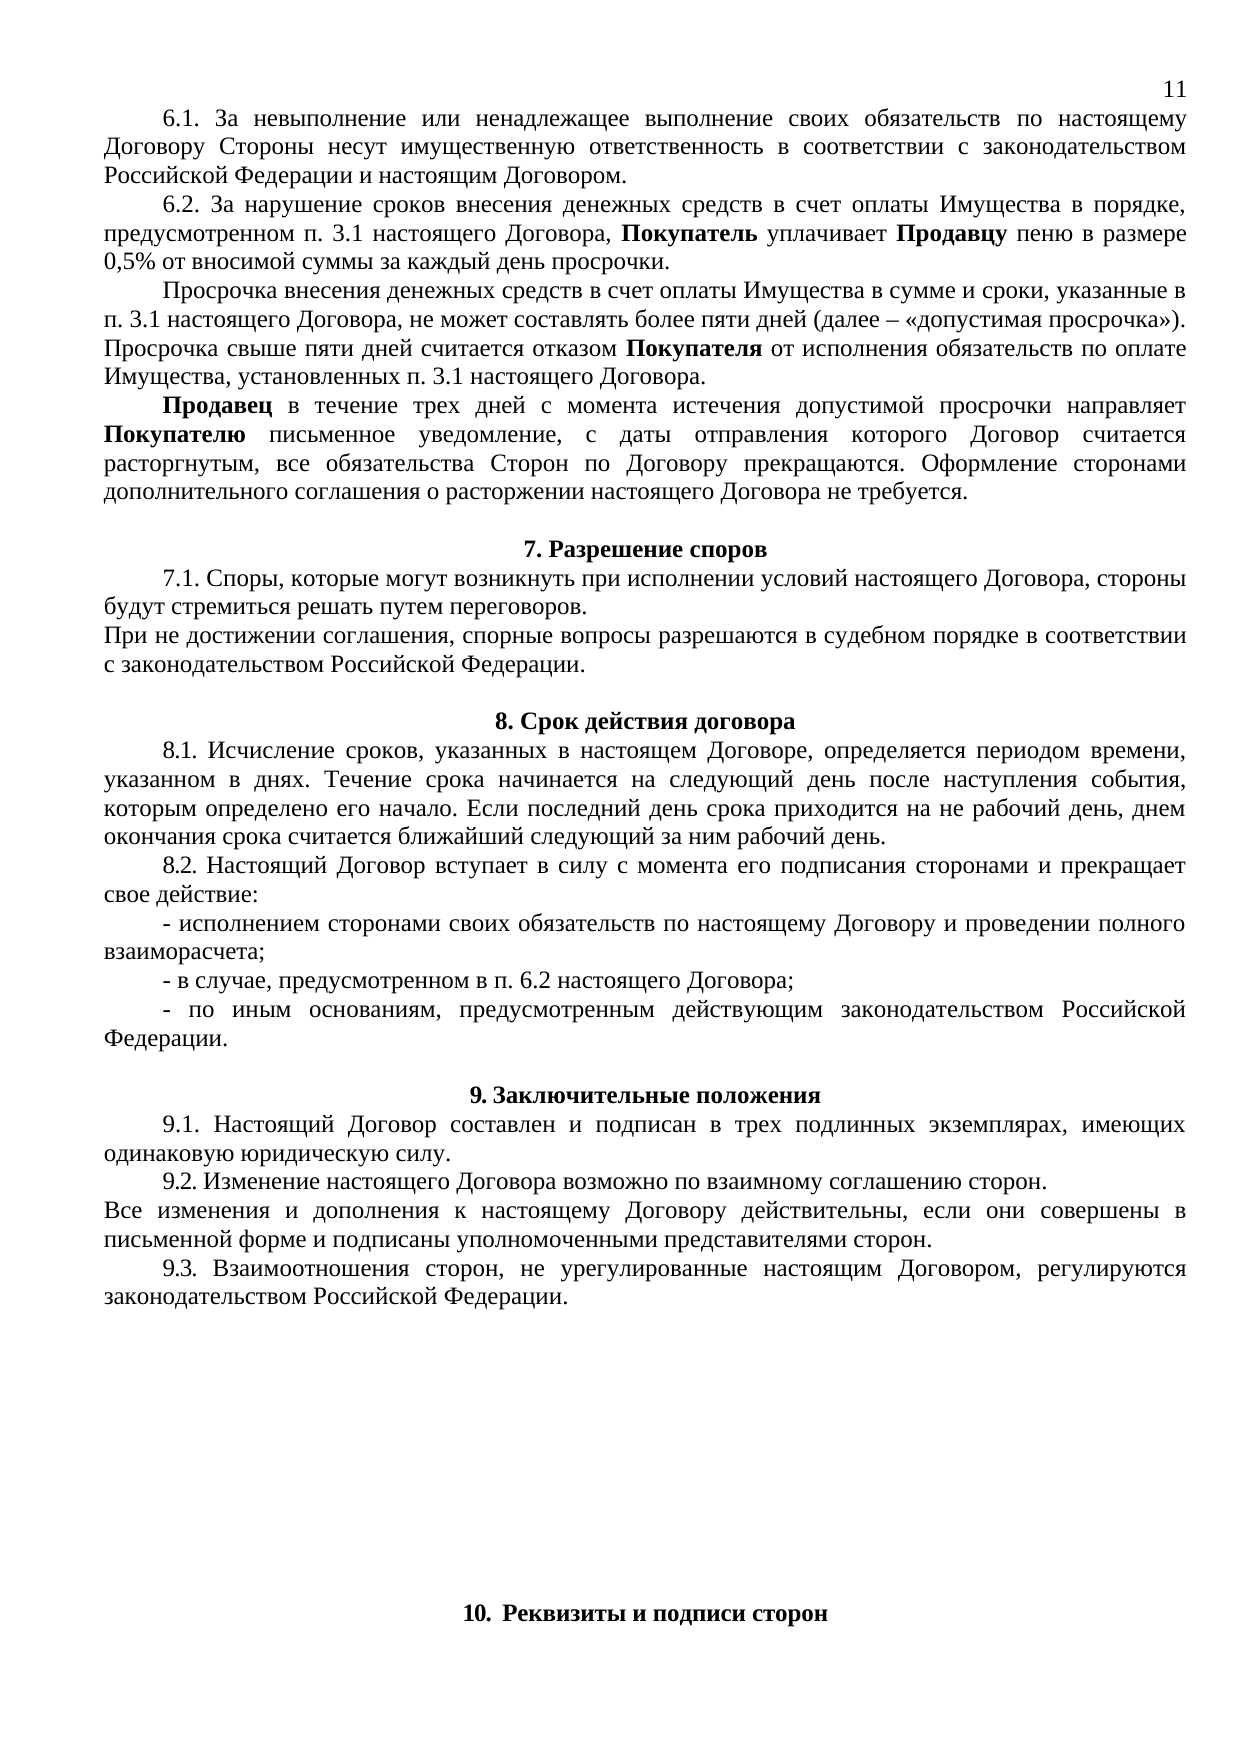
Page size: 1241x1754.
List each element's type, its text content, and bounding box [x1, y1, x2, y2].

text 7.1. Споры, которые могут возникнуть при исполнении условий настоящего Договора, стороны будут стремиться решать путем переговоров. [103, 563, 1187, 620]
text - по иным основаниям, предусмотренным действующим законодательством Российской Федерации. [103, 994, 1187, 1051]
text Все изменения и дополнения к настоящему Договору действительны, если они совершены в письменной форме и подписаны уполномоченными представителями сторон. [103, 1195, 1187, 1253]
text Просрочка внесения денежных средств в счет оплаты Имущества в сумме и сроки, указанные в п. 3.1 настоящего Договора, не может составлять более пяти дней (далее – «допустимая просрочка»). Просрочка свыше пяти дней считается отказом Покупателя от исполнения обязательств по оплате Имущества, установленных п. 3.1 настоящего Договора. [103, 275, 1187, 390]
text 7. Разрешение споров [103, 534, 1187, 563]
text 10. Реквизиты и подписи сторон [103, 1598, 1187, 1626]
text 6.1. За невыполнение или ненадлежащее выполнение своих обязательств по настоящему Договору Стороны несут имущественную ответственность в соответствии с законодательством Российской Федерации и настоящим Договором. [103, 103, 1187, 189]
text 8.2. Настоящий Договор вступает в силу с момента его подписания сторонами и прекращает свое действие: [103, 850, 1187, 908]
text 8.1. Исчисление сроков, указанных в настоящем Договоре, определяется периодом времени, указанном в днях. Течение срока начинается на следующий день после наступления события, которым определено его начало. Если последний день срока приходится на не рабочий день, днем окончания срока считается ближайший следующий за ним рабочий день. [103, 735, 1187, 850]
text 8. Срок действия договора [103, 706, 1187, 735]
text 9.2. Изменение настоящего Договора возможно по взаимному соглашению сторон. [103, 1166, 1187, 1195]
text При не достижении соглашения, спорные вопросы разрешаются в судебном порядке в соответствии с законодательством Российской Федерации. [103, 620, 1187, 678]
text Продавец в течение трех дней с момента истечения допустимой просрочки направляет Покупателю письменное уведомление, с даты отправления которого Договор считается расторгнутым, все обязательства Сторон по Договору прекращаются. Оформление сторонами дополнительного соглашения о расторжении настоящего Договора не требуется. [103, 390, 1187, 505]
text - в случае, предусмотренном в п. 6.2 настоящего Договора; [103, 965, 1187, 994]
text 9.1. Настоящий Договор составлен и подписан в трех подлинных экземплярах, имеющих одинаковую юридическую силу. [103, 1109, 1187, 1166]
text - исполнением сторонами своих обязательств по настоящему Договору и проведении полного взаиморасчета; [103, 908, 1187, 965]
text 9. Заключительные положения [103, 1080, 1187, 1109]
text 9.3. Взаимоотношения сторон, не урегулированные настоящим Договором, регулируются законодательством Российской Федерации. [103, 1253, 1187, 1310]
text 6.2. За нарушение сроков внесения денежных средств в счет оплаты Имущества в порядке, предусмотренном п. 3.1 настоящего Договора, Покупатель уплачивает Продавцу пеню в размере 0,5% от вносимой суммы за каждый день просрочки. [103, 189, 1187, 275]
